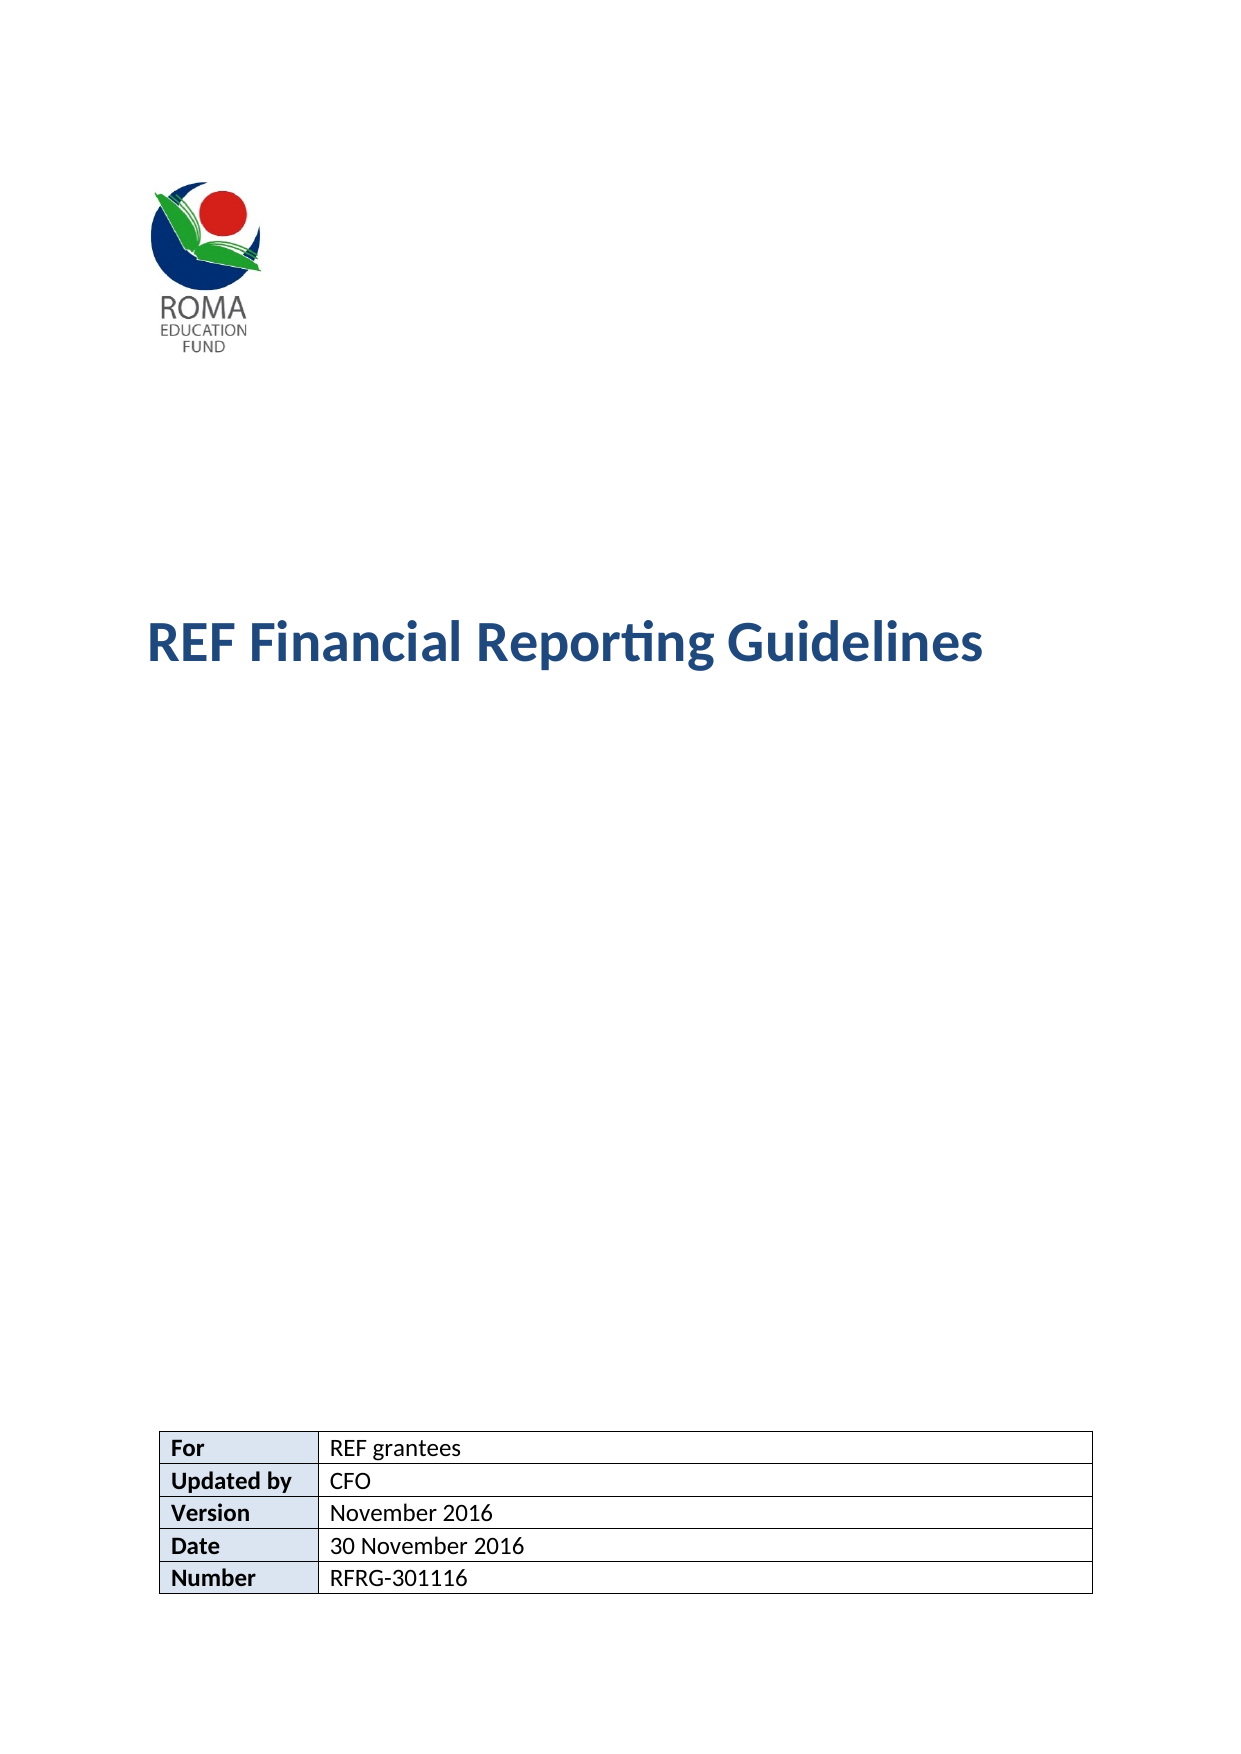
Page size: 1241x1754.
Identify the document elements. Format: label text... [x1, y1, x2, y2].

table_cell Date [160, 1529, 318, 1561]
table_header For [160, 1432, 318, 1463]
table_header REF grantees [319, 1432, 1092, 1463]
table_cell 30 November 2016 [319, 1529, 1092, 1561]
table_cell November 2016 [319, 1497, 1092, 1528]
table_cell Number [160, 1562, 318, 1593]
text REF Financial Reporting Guidelines [148, 604, 1092, 676]
picture [147, 182, 264, 355]
table_cell Version [160, 1497, 318, 1528]
table_cell CFO [319, 1464, 1092, 1496]
table_cell RFRG-301116 [319, 1562, 1092, 1593]
table_cell Updated by [160, 1464, 318, 1496]
